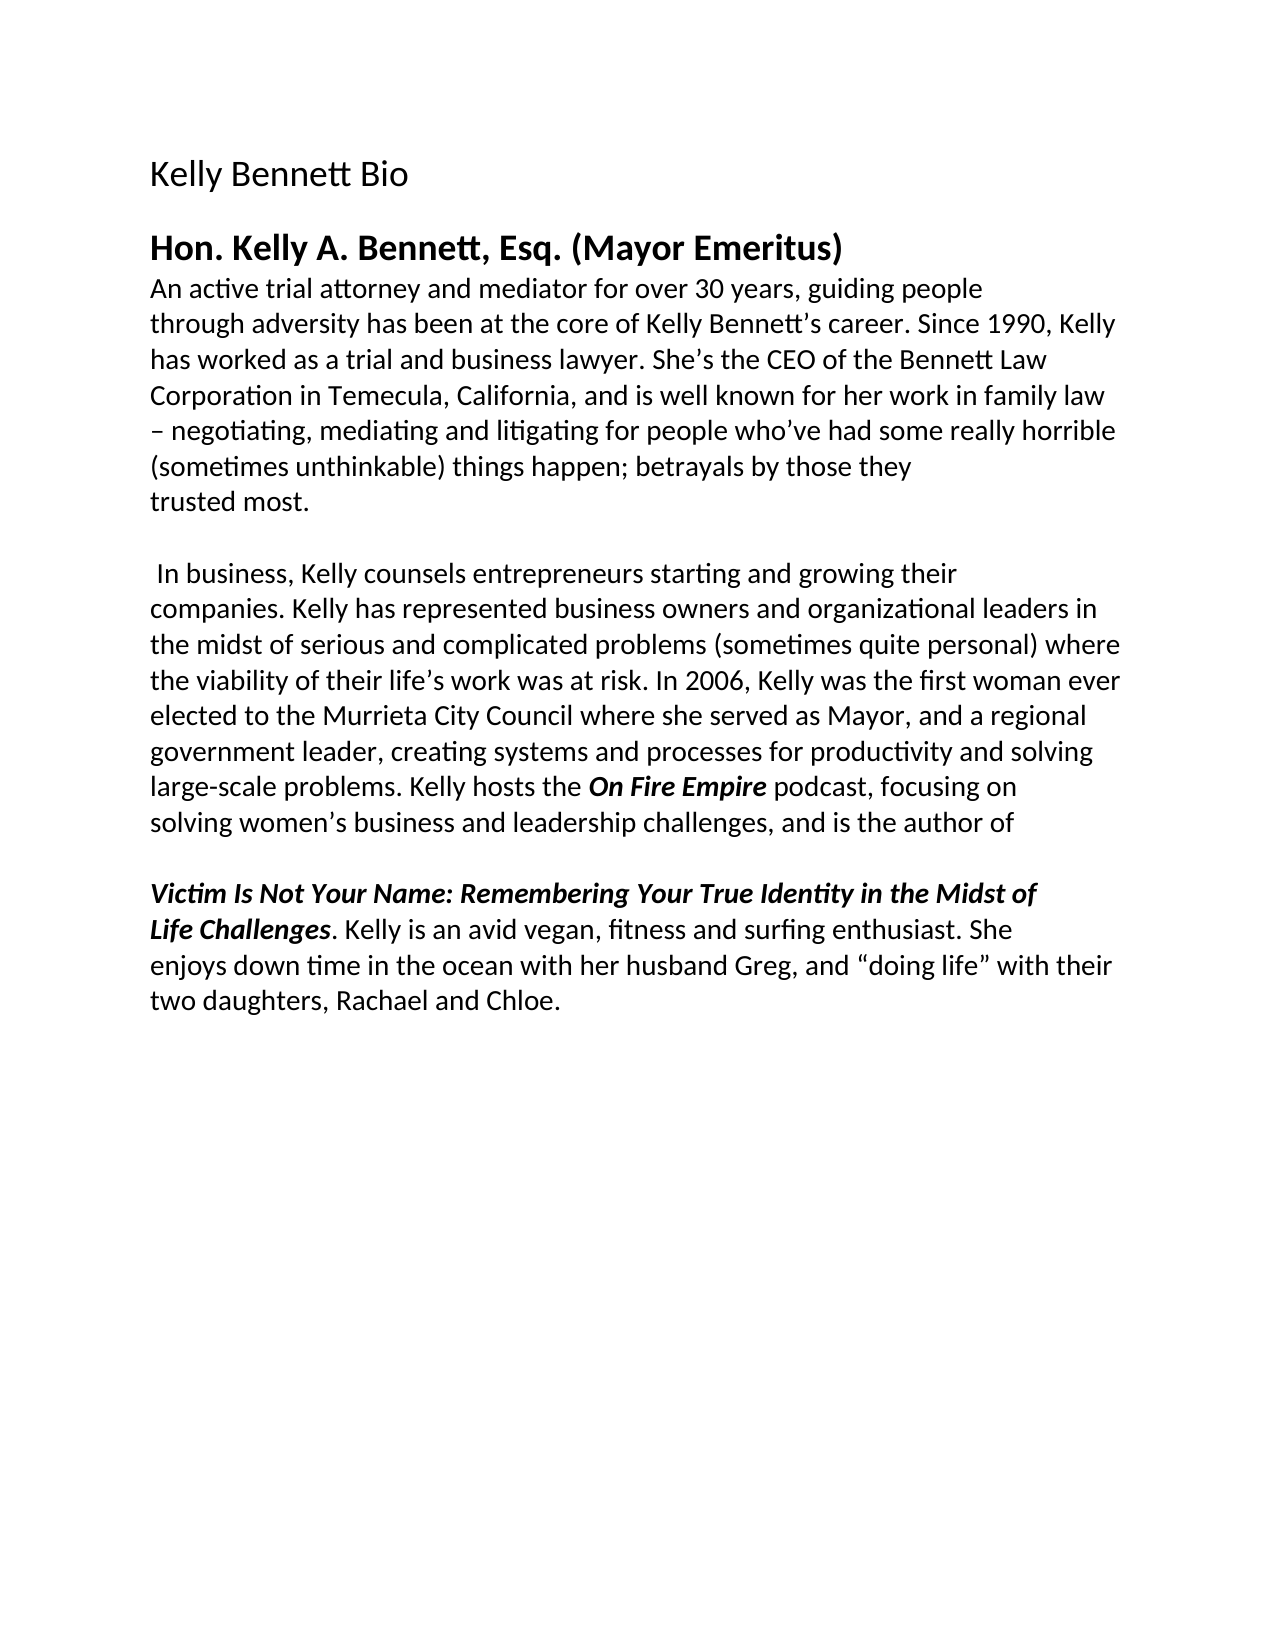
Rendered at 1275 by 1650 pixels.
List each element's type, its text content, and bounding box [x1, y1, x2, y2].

text large-scale problems. Kelly hosts the On Fire Empire podcast, focusing on [150, 768, 1125, 804]
text the viability of their life’s work was at risk. In 2006, Kelly was the first woman ever [150, 662, 1125, 697]
text An active trial attorney and mediator for over 30 years, guiding people [150, 270, 1125, 305]
text two daughters, Rachael and Chloe. [150, 982, 1125, 1018]
text In business, Kelly counsels entrepreneurs starting and growing their [150, 555, 1125, 590]
text solving women’s business and leadership challenges, and is the author of [150, 804, 1125, 840]
text Kelly Bennett Bio [150, 150, 1125, 196]
text trusted most. [150, 483, 1125, 519]
text government leader, creating systems and processes for productivity and solving [150, 733, 1125, 768]
text Victim Is Not Your Name: Remembering Your True Identity in the Midst of [150, 875, 1125, 911]
text Hon. Kelly A. Bennett, Esq. (Mayor Emeritus) [150, 224, 1125, 270]
text Life Challenges. Kelly is an avid vegan, fitness and surfing enthusiast. She [150, 911, 1125, 947]
text enjoys down time in the ocean with her husband Greg, and “doing life” with their [150, 947, 1125, 982]
text through adversity has been at the core of Kelly Bennett’s career. Since 1990, Kelly [150, 305, 1125, 341]
text elected to the Murrieta City Council where she served as Mayor, and a regional [150, 697, 1125, 733]
text has worked as a trial and business lawyer. She’s the CEO of the Bennett Law Corporation in Temecula, California, and is well known for her work in family law – negotiating, mediating and litigating for people who’ve had some really horrible (sometimes unthinkable) things happen; betrayals by those they [150, 341, 1125, 483]
text the midst of serious and complicated problems (sometimes quite personal) where [150, 626, 1125, 662]
text companies. Kelly has represented business owners and organizational leaders in [150, 590, 1125, 626]
